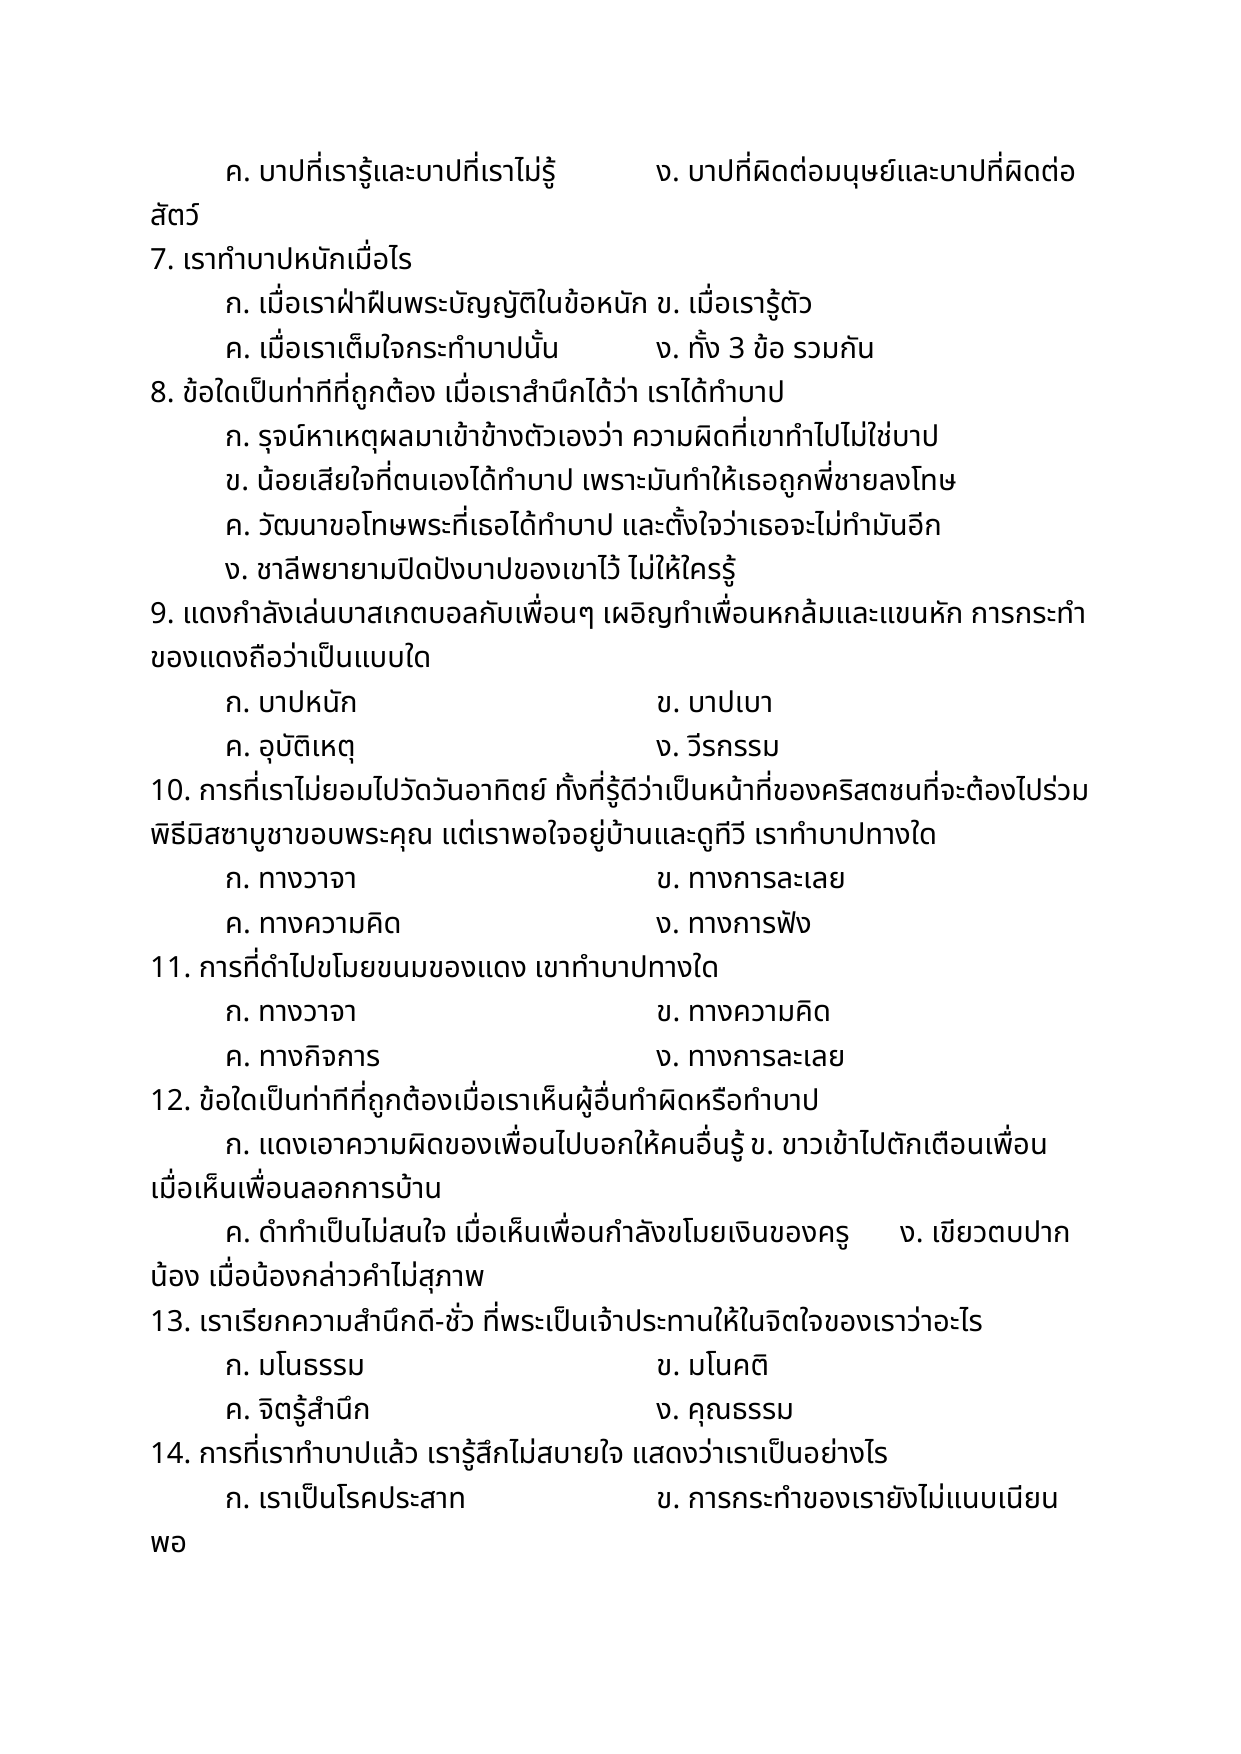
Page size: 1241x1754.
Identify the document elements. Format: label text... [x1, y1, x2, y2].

text ก. บาปหนัก ข. บาปเบา [150, 681, 1090, 725]
text 8. ข้อใดเป็นท่าทีที่ถูกต้อง เมื่อเราสำนึกได้ว่า เราได้ทำบาป [150, 371, 1090, 415]
text ก. ทางวาจา ข. ทางความคิด [150, 991, 1090, 1035]
text ค. ทางความคิด ง. ทางการฟัง [150, 902, 1090, 946]
text 9. แดงกำลังเล่นบาสเกตบอลกับเพื่อนๆ เผอิญทำเพื่อนหกล้มและแขนหัก การกระทำของแดงถือว่าเป็นแบบใด [150, 592, 1090, 681]
text 10. การที่เราไม่ยอมไปวัดวันอาทิตย์ ทั้งที่รู้ดีว่าเป็นหน้าที่ของคริสตชนที่จะต้องไปร่วมพิธีมิสซาบูชาขอบพระคุณ แต่เราพอใจอยู่บ้านและดูทีวี เราทำบาปทางใด [150, 769, 1090, 858]
text 12. ข้อใดเป็นท่าทีที่ถูกต้องเมื่อเราเห็นผู้อื่นทำผิดหรือทำบาป [150, 1079, 1090, 1123]
text ค. อุบัติเหตุ ง. วีรกรรม [150, 725, 1090, 769]
text ค. เมื่อเราเต็มใจกระทำบาปนั้น ง. ทั้ง 3 ข้อ รวมกัน [150, 327, 1090, 371]
text ก. รุจน์หาเหตุผลมาเข้าข้างตัวเองว่า ความผิดที่เขาทำไปไม่ใช่บาป [150, 415, 1090, 460]
text ข. น้อยเสียใจที่ตนเองได้ทำบาป เพราะมันทำให้เธอถูกพี่ชายลงโทษ [150, 460, 1090, 504]
text ค. บาปที่เรารู้และบาปที่เราไม่รู้ ง. บาปที่ผิดต่อมนุษย์และบาปที่ผิดต่อสัตว์ [150, 150, 1090, 238]
text ก. แดงเอาความผิดของเพื่อนไปบอกให้คนอื่นรู้ ข. ขาวเข้าไปตักเตือนเพื่อน เมื่อเห็นเพื่อนลอกการบ้าน [150, 1123, 1090, 1212]
text ก. เราเป็นโรคประสาท ข. การกระทำของเรายังไม่แนบเนียนพอ [150, 1477, 1090, 1565]
text 14. การที่เราทำบาปแล้ว เรารู้สึกไม่สบายใจ แสดงว่าเราเป็นอย่างไร [150, 1433, 1090, 1477]
text ค. จิตรู้สำนึก ง. คุณธรรม [150, 1388, 1090, 1433]
text ก. เมื่อเราฝ่าฝืนพระบัญญัติในข้อหนัก ข. เมื่อเรารู้ตัว [150, 283, 1090, 327]
text ก. ทางวาจา ข. ทางการละเลย [150, 858, 1090, 902]
text ค. ทางกิจการ ง. ทางการละเลย [150, 1035, 1090, 1079]
text ง. ชาลีพยายามปิดปังบาปของเขาไว้ ไม่ให้ใครรู้ [150, 548, 1090, 592]
text 11. การที่ดำไปขโมยขนมของแดง เขาทำบาปทางใด [150, 946, 1090, 991]
text ค. ดำทำเป็นไม่สนใจ เมื่อเห็นเพื่อนกำลังขโมยเงินของครู ง. เขียวตบปากน้อง เมื่อน้องกล่าวคำไม่สุภาพ [150, 1212, 1090, 1300]
text ค. วัฒนาขอโทษพระที่เธอได้ทำบาป และตั้งใจว่าเธอจะไม่ทำมันอีก [150, 504, 1090, 548]
text ก. มโนธรรม ข. มโนคติ [150, 1344, 1090, 1388]
text 13. เราเรียกความสำนึกดี-ชั่ว ที่พระเป็นเจ้าประทานให้ในจิตใจของเราว่าอะไร [150, 1300, 1090, 1344]
text 7. เราทำบาปหนักเมื่อไร [150, 238, 1090, 283]
